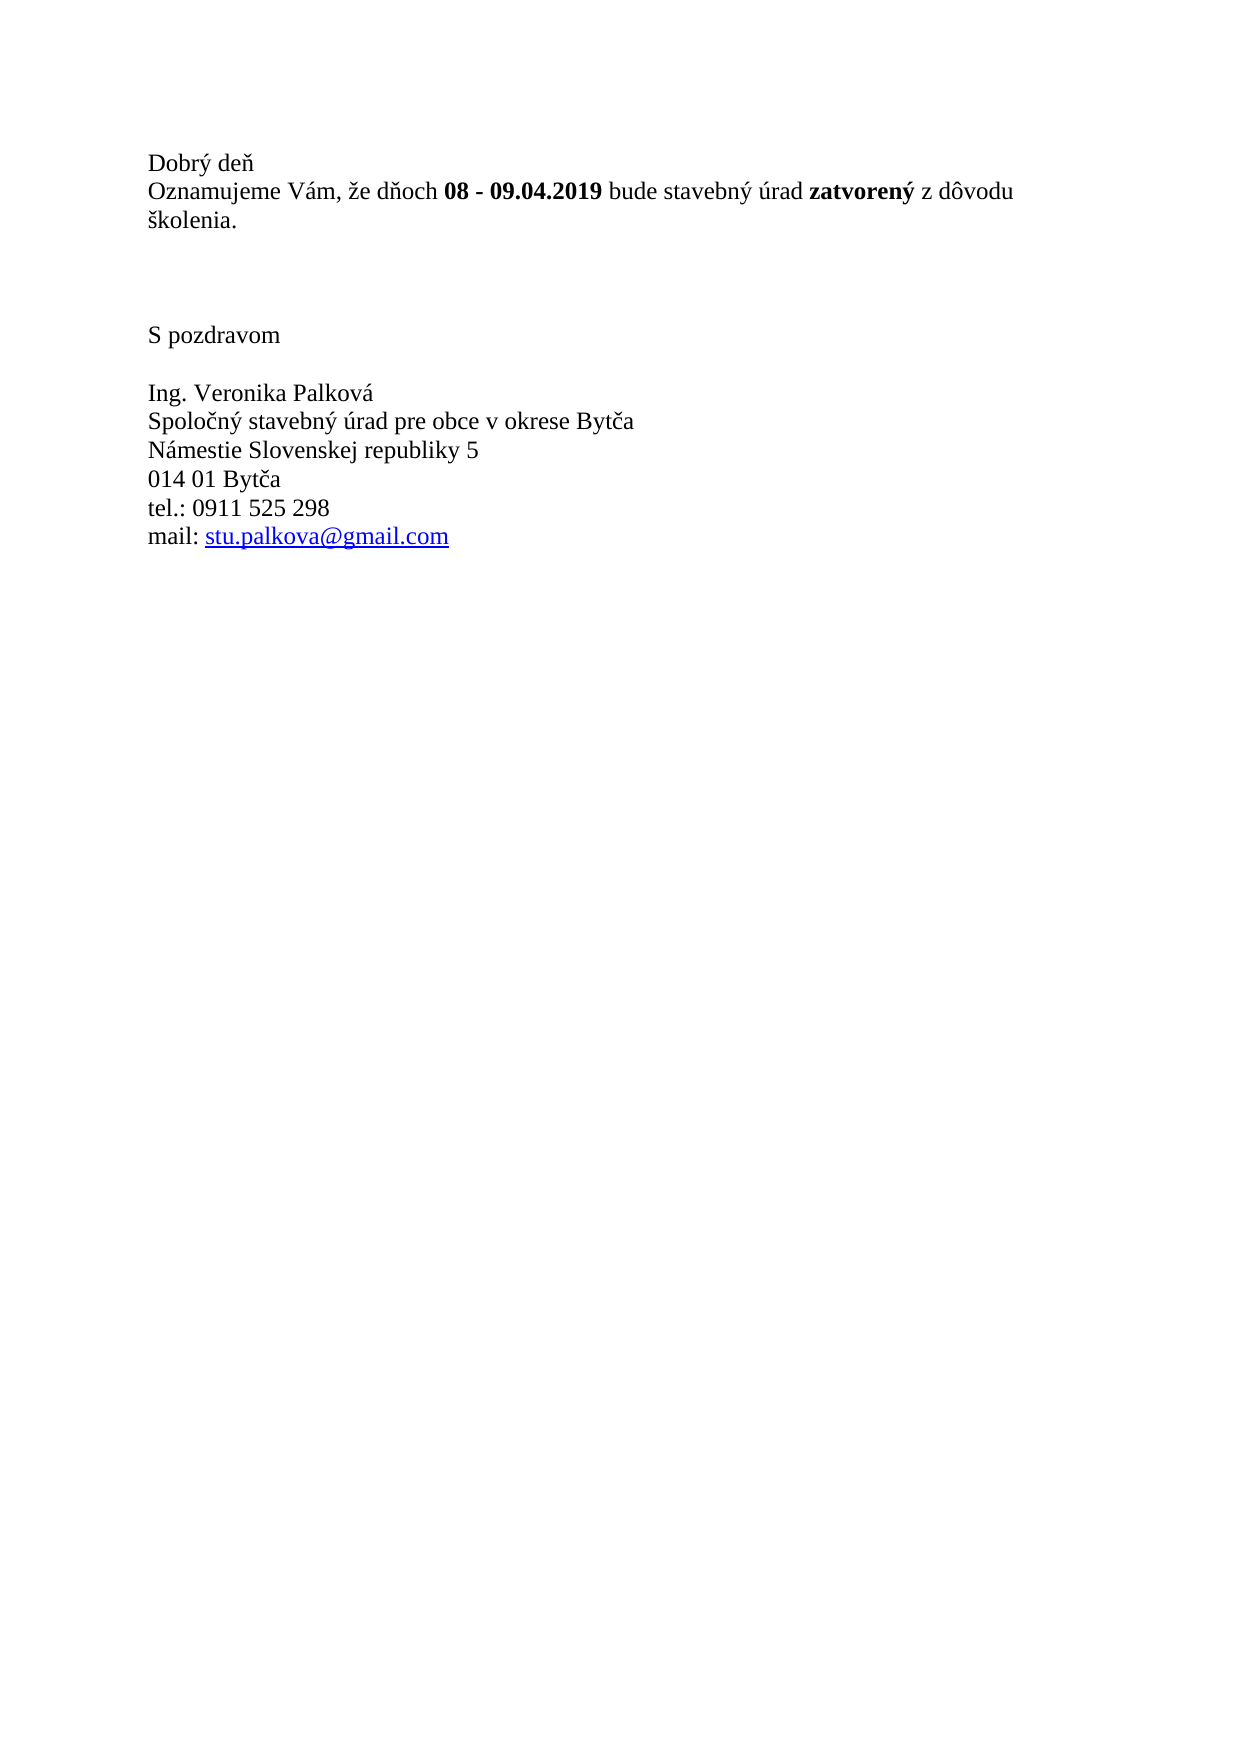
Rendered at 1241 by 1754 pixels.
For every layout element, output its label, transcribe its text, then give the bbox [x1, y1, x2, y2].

text Spoločný stavebný úrad pre obce v okrese Bytča [148, 406, 1093, 435]
text tel.: 0911 525 298 [148, 493, 1093, 521]
text Námestie Slovenskej republiky 5 [148, 435, 1093, 464]
text Dobrý deň [148, 148, 1093, 176]
text Oznamujeme Vám, že dňoch 08 - 09.04.2019 bude stavebný úrad zatvorený z dôvodu školenia. [148, 176, 1093, 263]
text 014 01 Bytča [148, 464, 1093, 493]
text mail: stu.palkova@gmail.com [148, 521, 1093, 550]
text Ing. Veronika Palková [148, 378, 1093, 406]
text S pozdravom [148, 320, 1093, 349]
